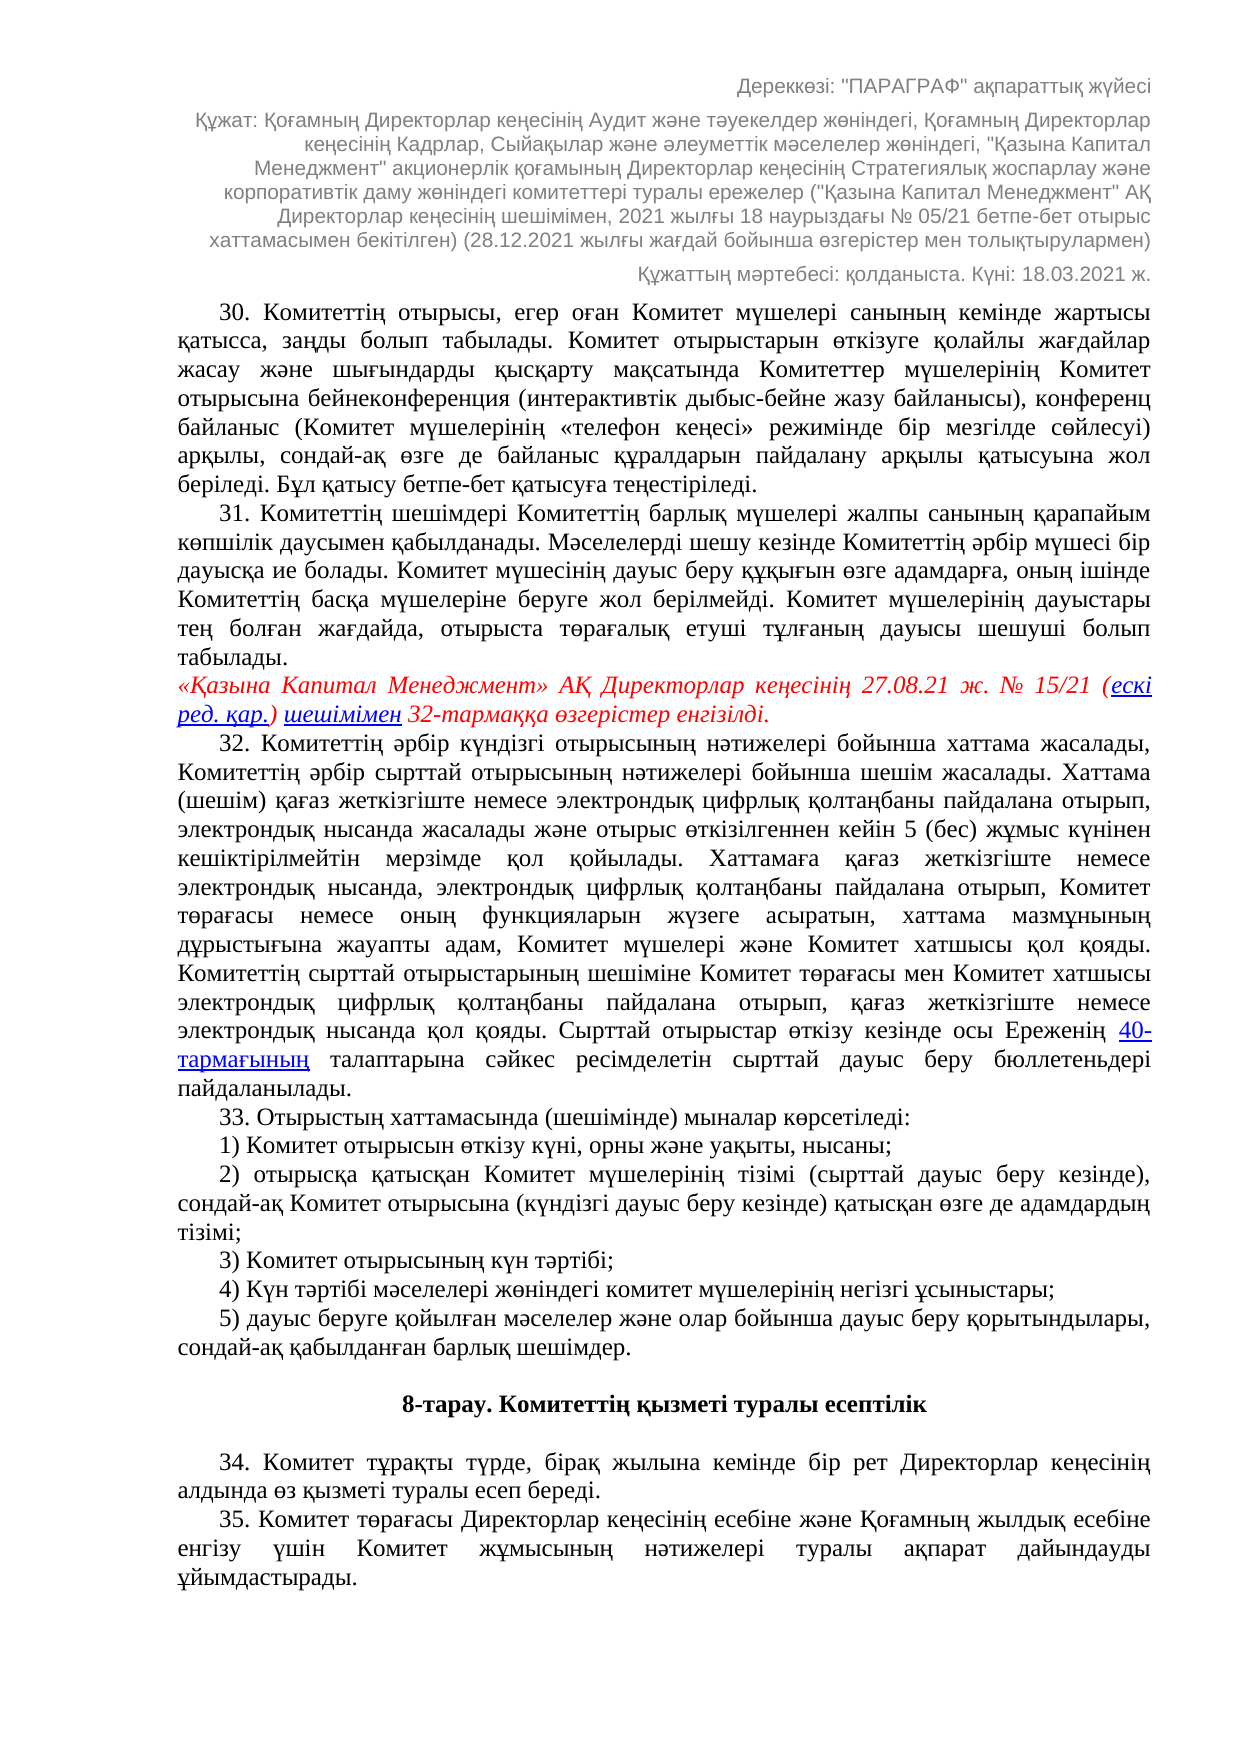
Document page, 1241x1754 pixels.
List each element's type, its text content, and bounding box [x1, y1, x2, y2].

text 4) Күн тәртібі мәселелері жөніндегі комитет мүшелерінің негізгі ұсыныстары; [177, 1274, 1152, 1303]
text 31. Комитеттің шешімдері Комитеттің барлық мүшелері жалпы санының қарапайым көпшілік даусымен қабылданады. Мәселелерді шешу кезінде Комитеттің әрбір мүшесі бір дауысқа ие болады. Комитет мүшесінің дауыс беру құқығын өзге адамдарға, оның ішінде Комитеттің басқа мүшелеріне беруге жол берілмейді. Комитет мүшелерінің дауыстары тең болған жағдайда, отырыста төрағалық етуші тұлғаның дауысы шешуші болып табылады. [177, 498, 1152, 670]
text 33. Отырыстың хаттамасында (шешімінде) мыналар көрсетіледі: [177, 1102, 1152, 1130]
text «Қазына Капитал Менеджмент» АҚ Директорлар кеңесінің 27.08.21 ж. № 15/21 (ескі ред. қар.) шешімімен 32-тармаққа өзгерістер енгізілді. [177, 670, 1152, 728]
text 5) дауыс беруге қойылған мәселелер және олар бойынша дауыс беру қорытындылары, сондай-ақ қабылданған барлық шешімдер. [177, 1303, 1152, 1360]
text 3) Комитет отырысының күн тәртібі; [177, 1245, 1152, 1274]
text 34. Комитет тұрақты түрде, бірақ жылына кемінде бір рет Директорлар кеңесінің алдында өз қызметі туралы есеп береді. [177, 1447, 1152, 1504]
text 30. Комитеттің отырысы, егер оған Комитет мүшелері санының кемінде жартысы қатысса, заңды болып табылады. Комитет отырыстарын өткізуге қолайлы жағдайлар жасау және шығындарды қысқарту мақсатында Комитеттер мүшелерінің Комитет отырысына бейнеконференция (интерактивтік дыбыс-бейне жазу байланысы), конференц байланыс (Комитет мүшелерінің «телефон кеңесі» режимінде бір мезгілде сөйлесуі) арқылы, сондай-ақ өзге де байланыс құралдарын пайдалану арқылы қатысуына жол беріледі. Бұл қатысу бетпе-бет қатысуға теңестіріледі. [177, 297, 1152, 498]
text 2) отырысқа қатысқан Комитет мүшелерінің тізімі (сырттай дауыс беру кезінде), сондай-ақ Комитет отырысына (күндізгі дауыс беру кезінде) қатысқан өзге де адамдардың тізімі; [177, 1159, 1152, 1245]
text 35. Комитет төрағасы Директорлар кеңесінің есебіне және Қоғамның жылдық есебіне енгізу үшін Комитет жұмысының нәтижелері туралы ақпарат дайындауды ұйымдастырады. [177, 1504, 1152, 1590]
text 32. Комитеттің әрбір күндізгі отырысының нәтижелері бойынша хаттама жасалады, Комитеттің әрбір сырттай отырысының нәтижелері бойынша шешім жасалады. Хаттама (шешім) қағаз жеткізгіште немесе электрондық цифрлық қолтаңбаны пайдалана отырып, электрондық нысанда жасалады және отырыс өткізілгеннен кейін 5 (бес) жұмыс күнінен кешіктірілмейтін мерзімде қол қойылады. Хаттамаға қағаз жеткізгіште немесе электрондық нысанда, электрондық цифрлық қолтаңбаны пайдалана отырып, Комитет төрағасы немесе оның функцияларын жүзеге асыратын, хаттама мазмұнының дұрыстығына жауапты адам, Комитет мүшелері және Комитет хатшысы қол қояды. Комитеттің сырттай отырыстарының шешіміне Комитет төрағасы мен Комитет хатшысы электрондық цифрлық қолтаңбаны пайдалана отырып, қағаз жеткізгіште немесе электрондық нысанда қол қояды. Сырттай отырыстар өткізу кезінде осы Ереженің 40-тармағының талаптарына сәйкес ресімделетін сырттай дауыс беру бюллетеньдері пайдаланылады. [177, 728, 1152, 1102]
text 8-тарау. Комитеттің қызметі туралы есептілік [177, 1389, 1152, 1418]
text 1) Комитет отырысын өткізу күні, орны және уақыты, нысаны; [177, 1130, 1152, 1159]
